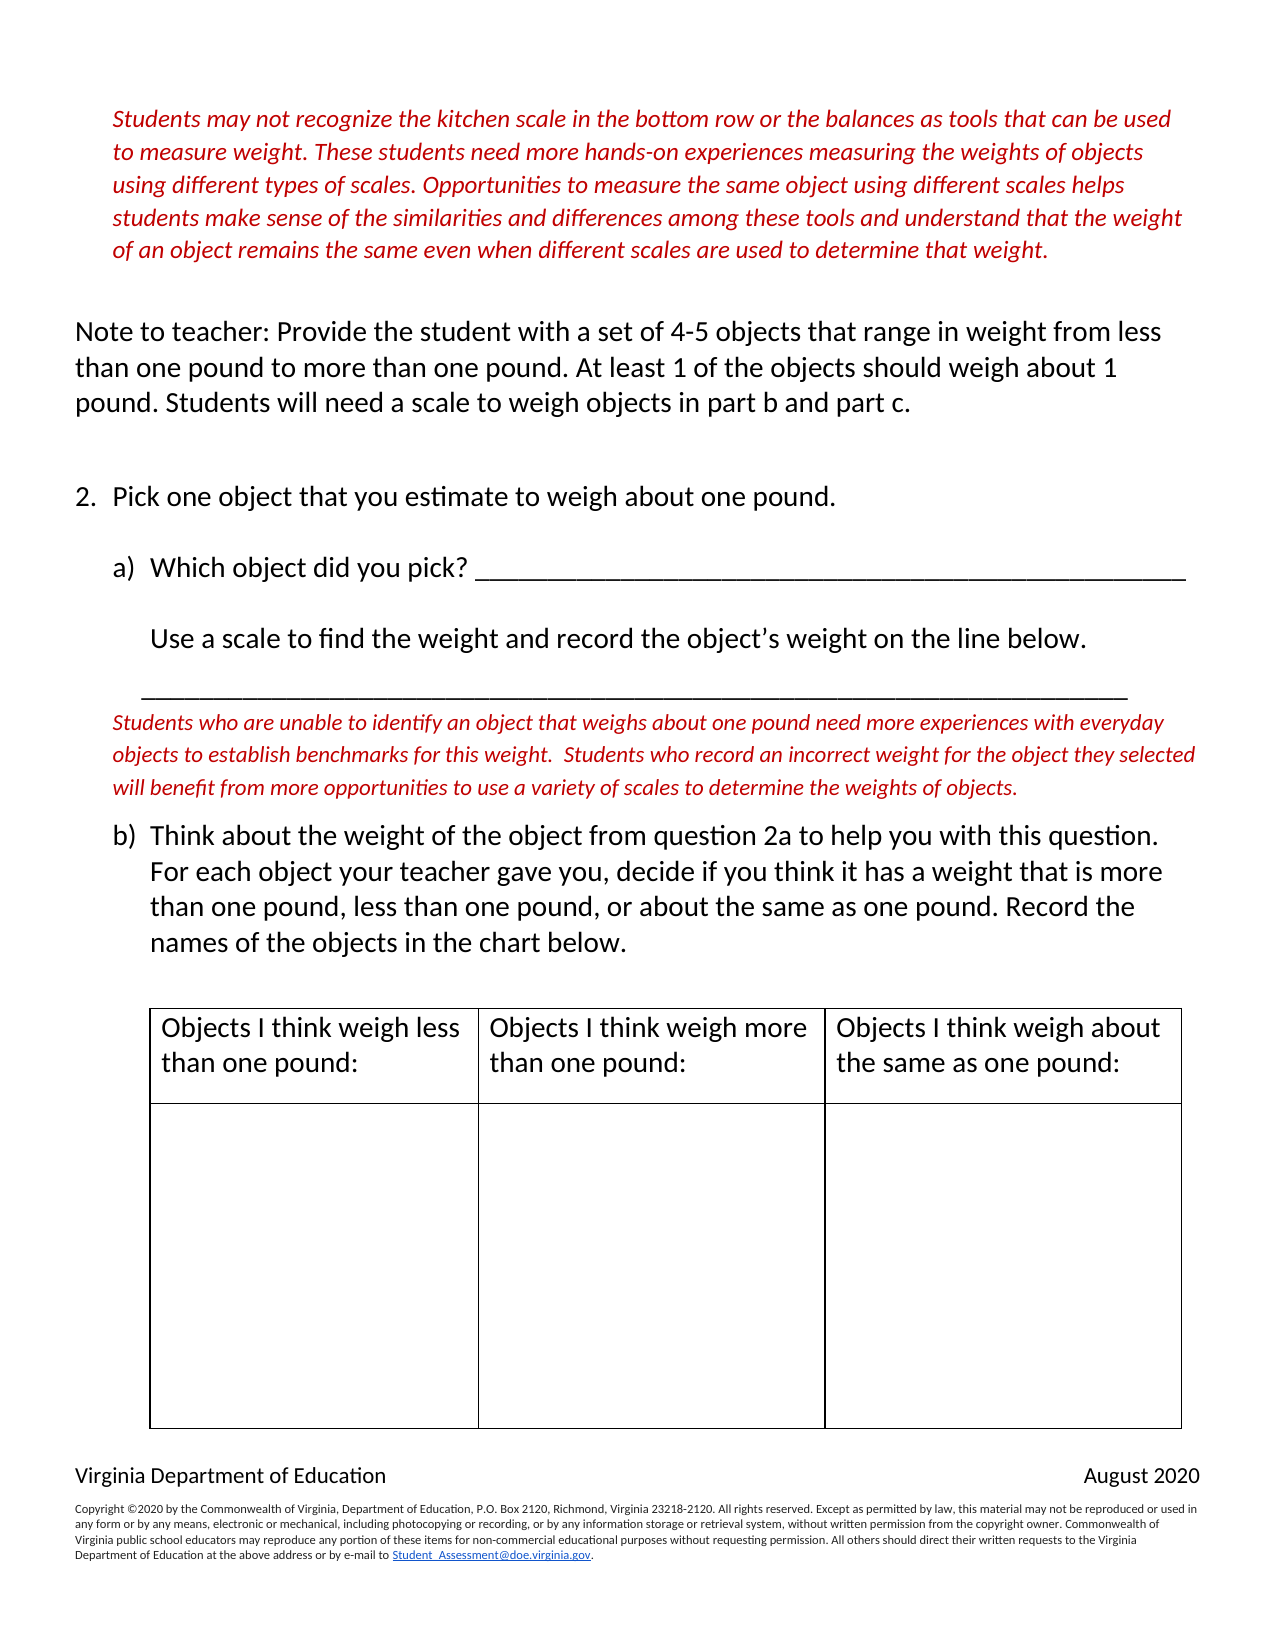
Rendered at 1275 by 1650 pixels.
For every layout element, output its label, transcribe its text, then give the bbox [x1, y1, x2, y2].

table_cell [479, 1104, 824, 1428]
text Note to teacher: Provide the student with a set of 4-5 objects that range in weight from less than one pound to more than one pound. At least 1 of the objects should weigh about 1 pound. Students will need a scale to weigh objects in part b and part c. [75, 313, 1200, 420]
list Use a scale to find the weight and record the object’s weight on the line below. [150, 620, 1200, 656]
text ____________________________________________________________________ Students who are unable to identify an object that weighs about one pound need more experiences with everyday objects to establish benchmarks for this weight. Students who record an incorrect weight for the object they selected will benefit from more opportunities to use a variety of scales to determine the weights of objects. [112, 668, 1200, 801]
text Students may not recognize the kitchen scale in the bottom row or the balances as tools that can be used to measure weight. These students need more hands-on experiences measuring the weights of objects using different types of scales. Opportunities to measure the same object using different scales helps students make sense of the similarities and differences among these tools and understand that the weight of an object remains the same even when different scales are used to determine that weight. [112, 103, 1200, 265]
table_cell [826, 1104, 1181, 1428]
table_header Objects I think weigh more than one pound: [479, 1009, 824, 1102]
list Think about the weight of the object from question 2a to help you with this question. [112, 817, 1200, 853]
table_header Objects I think weigh about the same as one pound: [826, 1009, 1181, 1102]
list Which object did you pick? _________________________________________________ [112, 549, 1200, 585]
table_cell [151, 1104, 478, 1428]
list Pick one object that you estimate to weigh about one pound. [75, 478, 1200, 513]
list For each object your teacher gave you, decide if you think it has a weight that is more than one pound, less than one pound, or about the same as one pound. Record the names of the objects in the chart below. [150, 853, 1200, 960]
table_header Objects I think weigh less than one pound: [151, 1009, 478, 1102]
